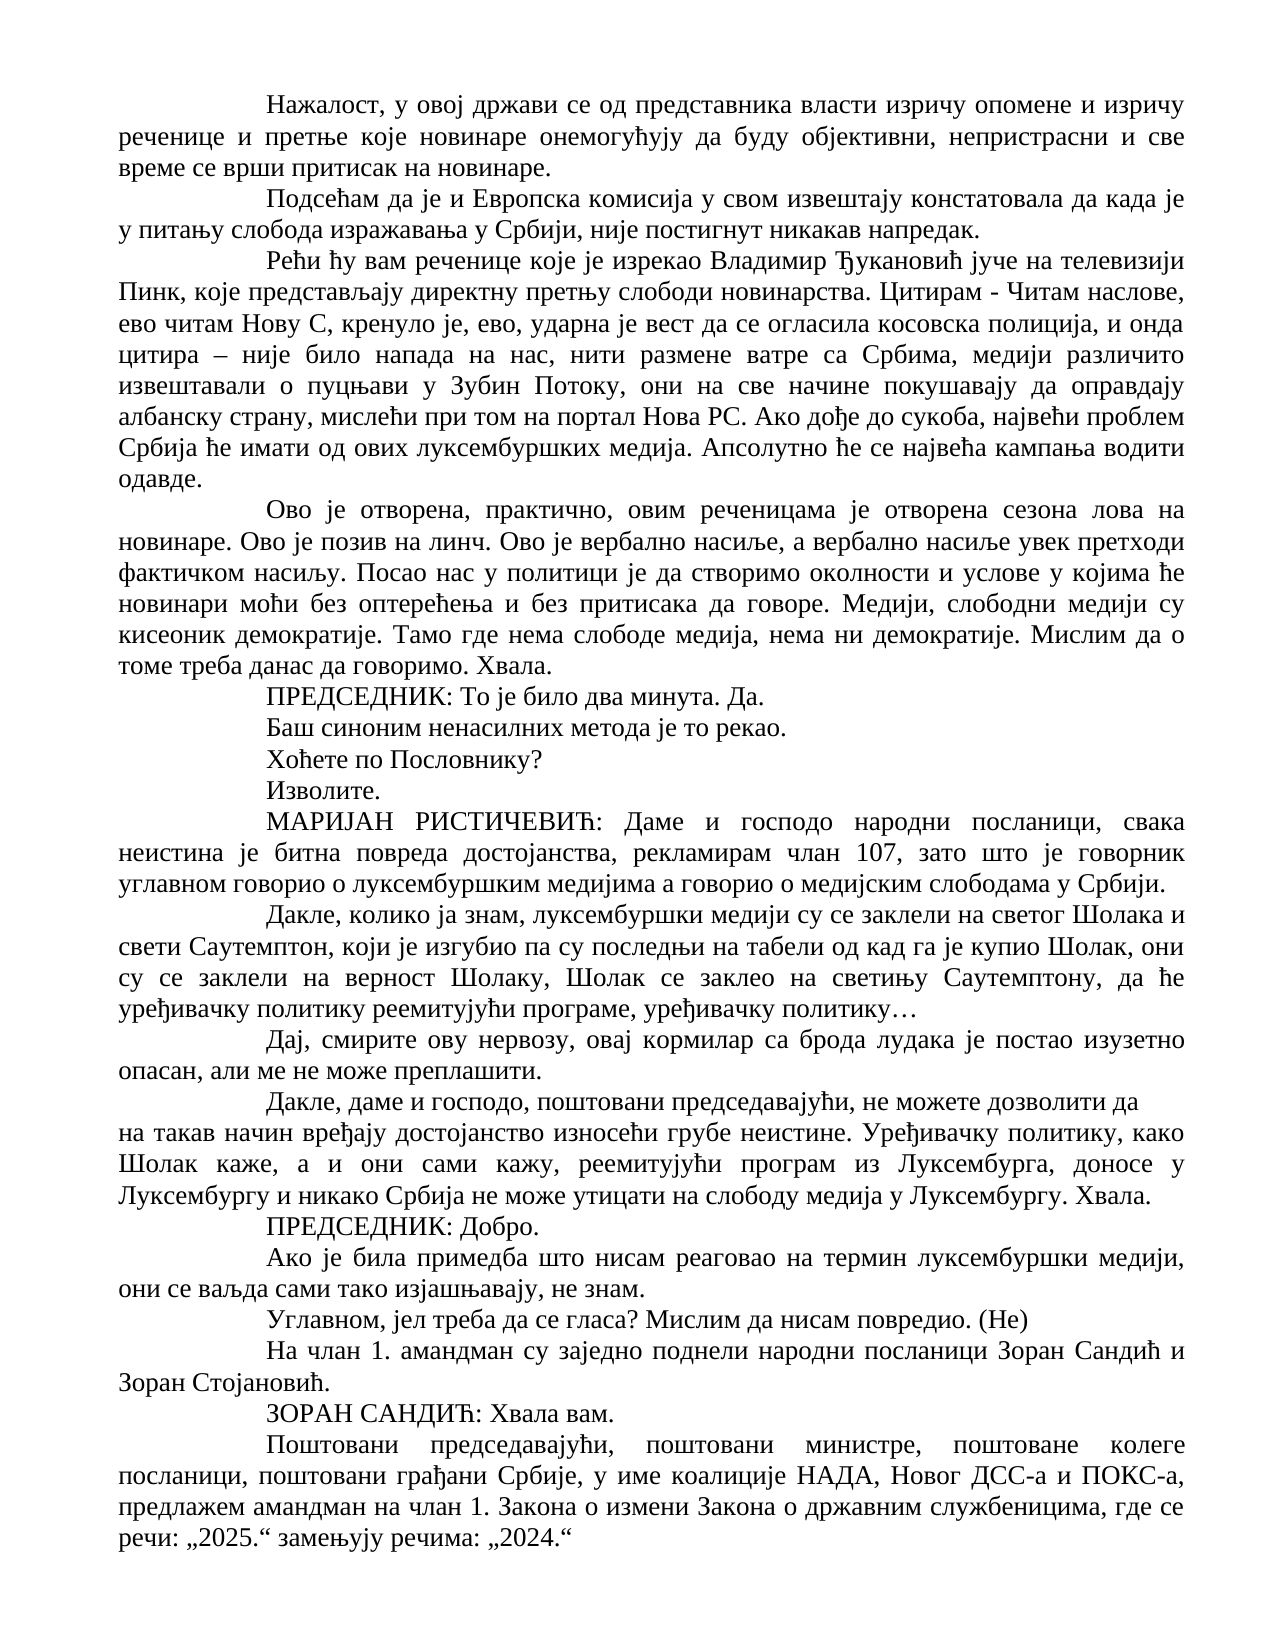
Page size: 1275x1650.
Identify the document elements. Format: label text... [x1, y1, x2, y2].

text МАРИЈАН РИСТИЧЕВИЋ: Даме и господо народни посланици, свака неистина је битна повреда достојанства, рекламирам члан 107, зато што је говорник углавном говорио о луксембуршким медијима а говорио о медијским слободама у Србији. [118, 805, 1186, 898]
text Дакле, колико ја знам, луксембуршки медији су се заклели на светог Шолака и свети Саутемптон, који је изгубио па су последњи на табели од кад га је купио Шолак, они су се заклели на верност Шолаку, Шолак се заклео на светињу Саутемптону, да ће уређивачку политику реемитујући програме, уређивачку политику… [118, 898, 1186, 1023]
text Подсећам да је и Европска комисија у свом извештају констатовала да када је у питању слобода изражавања у Србији, није постигнут никакав напредак. [118, 182, 1186, 244]
text Ово је отворена, практично, овим реченицама је отворена сезона лова на новинаре. Ово је позив на линч. Ово је вербално насиље, а вербално насиље увек претходи фактичком насиљу. Посао нас у политици је да створимо околности и услове у којима ће новинари моћи без оптерећења и без притисака да говоре. Медији, слободни медији су кисеоник демократије. Тамо где нема слободе медија, нема ни демократије. Мислим да о томе треба данас да говоримо. Хвала. [118, 493, 1186, 680]
text на такав начин вређају достојанство износећи грубе неистине. Уређивачку политику, како Шолак каже, а и они сами кажу, реемитујући програм из Луксембурга, доносе у Луксембургу и никако Србија не може утицати на слободу медија у Луксембургу. Хвала. [118, 1116, 1186, 1210]
text Дакле, даме и господо, поштовани председавајући, не можете дозволити да [118, 1085, 1186, 1116]
text Нажалост, у овој држави се од представника власти изричу опомене и изричу реченице и претње које новинаре онемогућују да буду објективни, непристрасни и све време се врши притисак на новинаре. [118, 89, 1186, 182]
text Поштовани председавајући, поштовани министре, поштоване колеге посланици, поштовани грађани Србије, у име коалиције НАДА, Новог ДСС-а и ПОКС-а, предлажем амандман на члан 1. Закона о измени Закона о државним службеницима, где се речи: „2025.“ замењују речима: „2024.“ [118, 1428, 1186, 1552]
text Ако је била примедба што нисам реаговао на термин луксембуршки медији, они се ваљда сами тако изјашњавају, не знам. [118, 1241, 1186, 1303]
text ЗОРАН САНДИЋ: Хвала вам. [118, 1397, 1186, 1428]
text Хоћете по Пословнику? [118, 743, 1186, 774]
text Углавном, јел треба да се гласа? Мислим да нисам повредио. (Не) [118, 1303, 1186, 1334]
text ПРЕДСЕДНИК: Добро. [118, 1210, 1186, 1241]
text ПРЕДСЕДНИК: То је било два минута. Да. [118, 680, 1186, 712]
text Рећи ћу вам реченице које је изрекао Владимир Ђукановић јуче на телевизији Пинк, које представљају директну претњу слободи новинарства. Цитирам - Читам наслове, ево читам Нову С, кренуло је, ево, ударна је вест да се огласила косовска полиција, и онда цитира – није било напада на нас, нити размене ватре са Србима, медији различито извештавали о пуцњави у Зубин Потоку, они на све начине покушавају да оправдају албанску страну, мислећи при том на портал Нова РС. Ако дође до сукоба, највећи проблем Србија ће имати од ових луксембуршких медија. Апсолутно ће се највећа кампања водити одавде. [118, 244, 1186, 493]
text Изволите. [118, 774, 1186, 805]
text Дај, смирите ову нервозу, овај кормилар са брода лудака је постао изузетно опасан, али ме не може преплашити. [118, 1023, 1186, 1085]
text Баш синоним ненасилних метода је то рекао. [118, 712, 1186, 743]
text На члан 1. амандман су заједно поднели народни посланици Зоран Сандић и Зоран Стојановић. [118, 1334, 1186, 1397]
